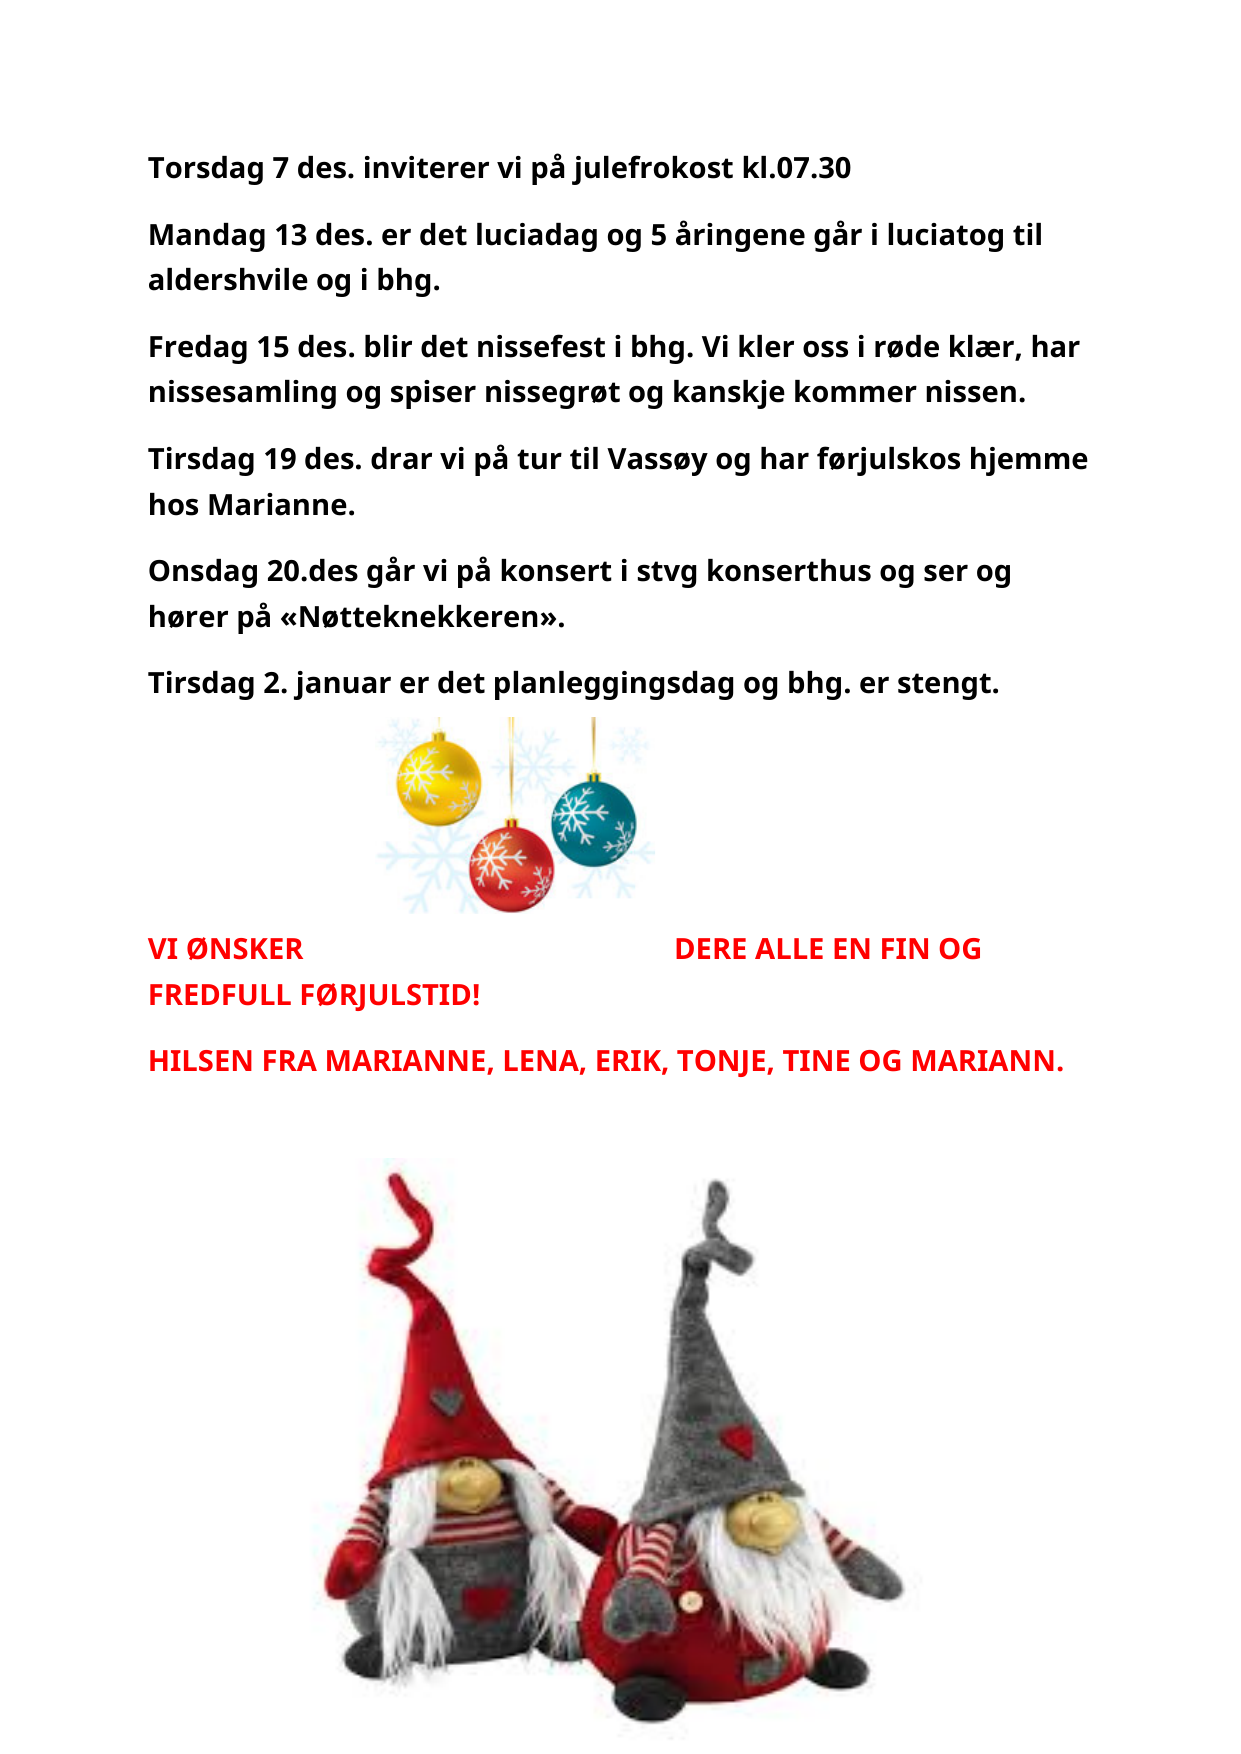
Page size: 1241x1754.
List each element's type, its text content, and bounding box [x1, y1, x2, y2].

text Torsdag 7 des. inviterer vi på julefrokost kl.07.30 [148, 148, 1093, 187]
text Fredag 15 des. blir det nissefest i bhg. Vi kler oss i røde klær, har nissesamling og spiser nissegrøt og kanskje kommer nissen. [148, 326, 1093, 411]
text Tirsdag 2. januar er det planleggingsdag og bhg. er stengt. [148, 662, 1093, 702]
text VI ØNSKER DERE ALLE EN FIN OG FREDFULL FØRJULSTID! [148, 928, 1093, 1013]
text HILSEN FRA MARIANNE, LENA, ERIK, TONJE, TINE OG MARIANN. [148, 1040, 1093, 1080]
text Tirsdag 19 des. drar vi på tur til Vassøy og har førjulskos hjemme hos Marianne. [148, 438, 1093, 523]
picture [267, 1158, 932, 1752]
picture [375, 717, 655, 914]
text Onsdag 20.des går vi på konsert i stvg konserthus og ser og hører på «Nøtteknekkeren». [148, 550, 1093, 636]
text Mandag 13 des. er det luciadag og 5 åringene går i luciatog til aldershvile og i bhg. [148, 214, 1093, 299]
